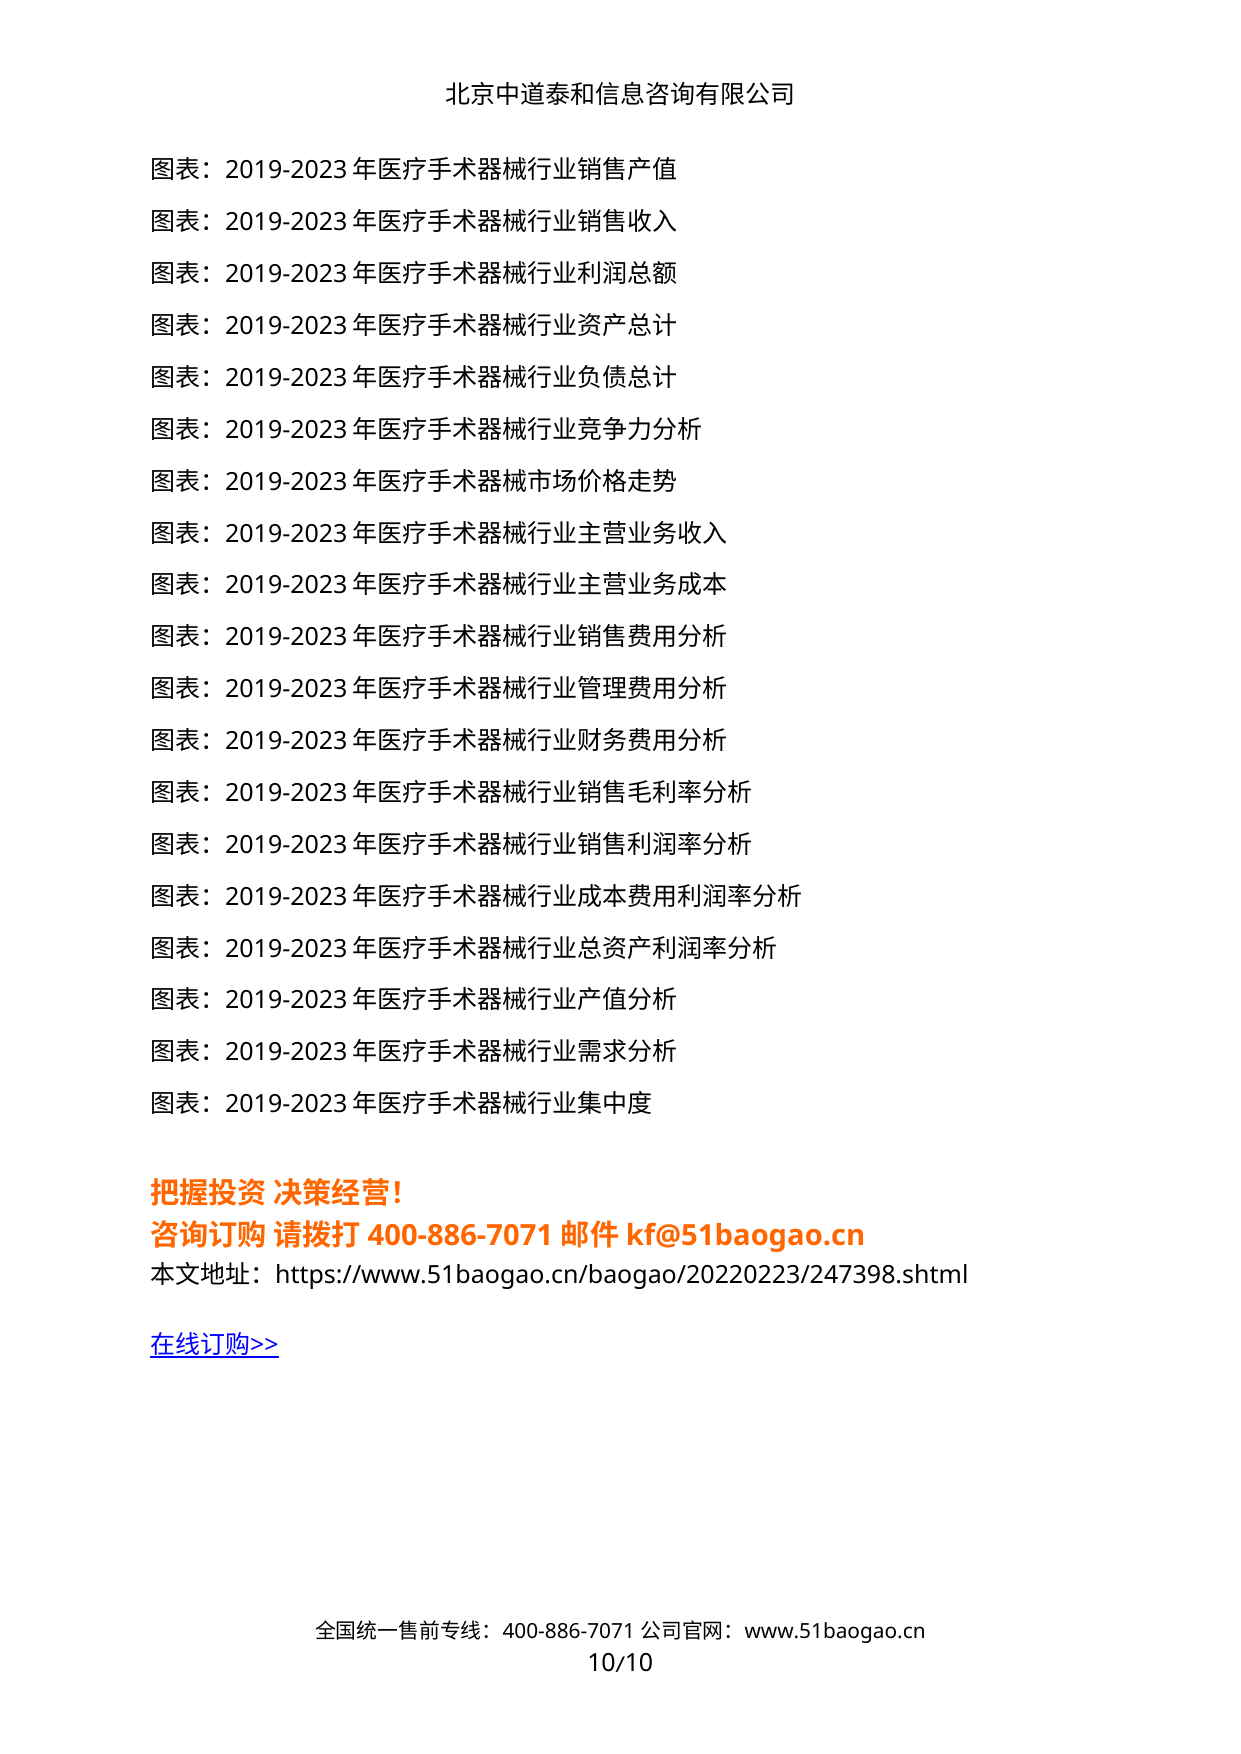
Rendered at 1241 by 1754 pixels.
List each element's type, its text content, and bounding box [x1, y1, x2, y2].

text 图表：2019-2023年医疗手术器械行业销售收入 [150, 202, 1090, 238]
text 在线订购>> [150, 1291, 1090, 1361]
text 图表：2019-2023年医疗手术器械市场价格走势 [150, 461, 1090, 497]
text 图表：2019-2023年医疗手术器械行业总资产利润率分析 [150, 928, 1090, 964]
text 图表：2019-2023年医疗手术器械行业负债总计 [150, 357, 1090, 394]
text 图表：2019-2023年医疗手术器械行业主营业务收入 [150, 513, 1090, 549]
text 图表：2019-2023年医疗手术器械行业成本费用利润率分析 [150, 876, 1090, 912]
text 图表：2019-2023年医疗手术器械行业产值分析 [150, 980, 1090, 1016]
text 图表：2019-2023年医疗手术器械行业销售费用分析 [150, 617, 1090, 653]
text 图表：2019-2023年医疗手术器械行业竞争力分析 [150, 409, 1090, 446]
text 把握投资 决策经营！咨询订购 请拨打 400-886-7071 邮件 kf@51baogao.cn本文地址：https://www.51baogao.cn/baogao/20220223/247398.shtml [150, 1136, 1090, 1291]
text 图表：2019-2023年医疗手术器械行业资产总计 [150, 306, 1090, 342]
text 图表：2019-2023年医疗手术器械行业主营业务成本 [150, 565, 1090, 601]
text 图表：2019-2023年医疗手术器械行业需求分析 [150, 1032, 1090, 1068]
text 图表：2019-2023年医疗手术器械行业利润总额 [150, 254, 1090, 290]
text 图表：2019-2023年医疗手术器械行业销售毛利率分析 [150, 772, 1090, 809]
text 图表：2019-2023年医疗手术器械行业集中度 [150, 1084, 1090, 1120]
text 图表：2019-2023年医疗手术器械行业销售利润率分析 [150, 824, 1090, 861]
text 图表：2019-2023年医疗手术器械行业财务费用分析 [150, 721, 1090, 757]
text 图表：2019-2023年医疗手术器械行业销售产值 [150, 150, 1090, 186]
text 图表：2019-2023年医疗手术器械行业管理费用分析 [150, 669, 1090, 705]
